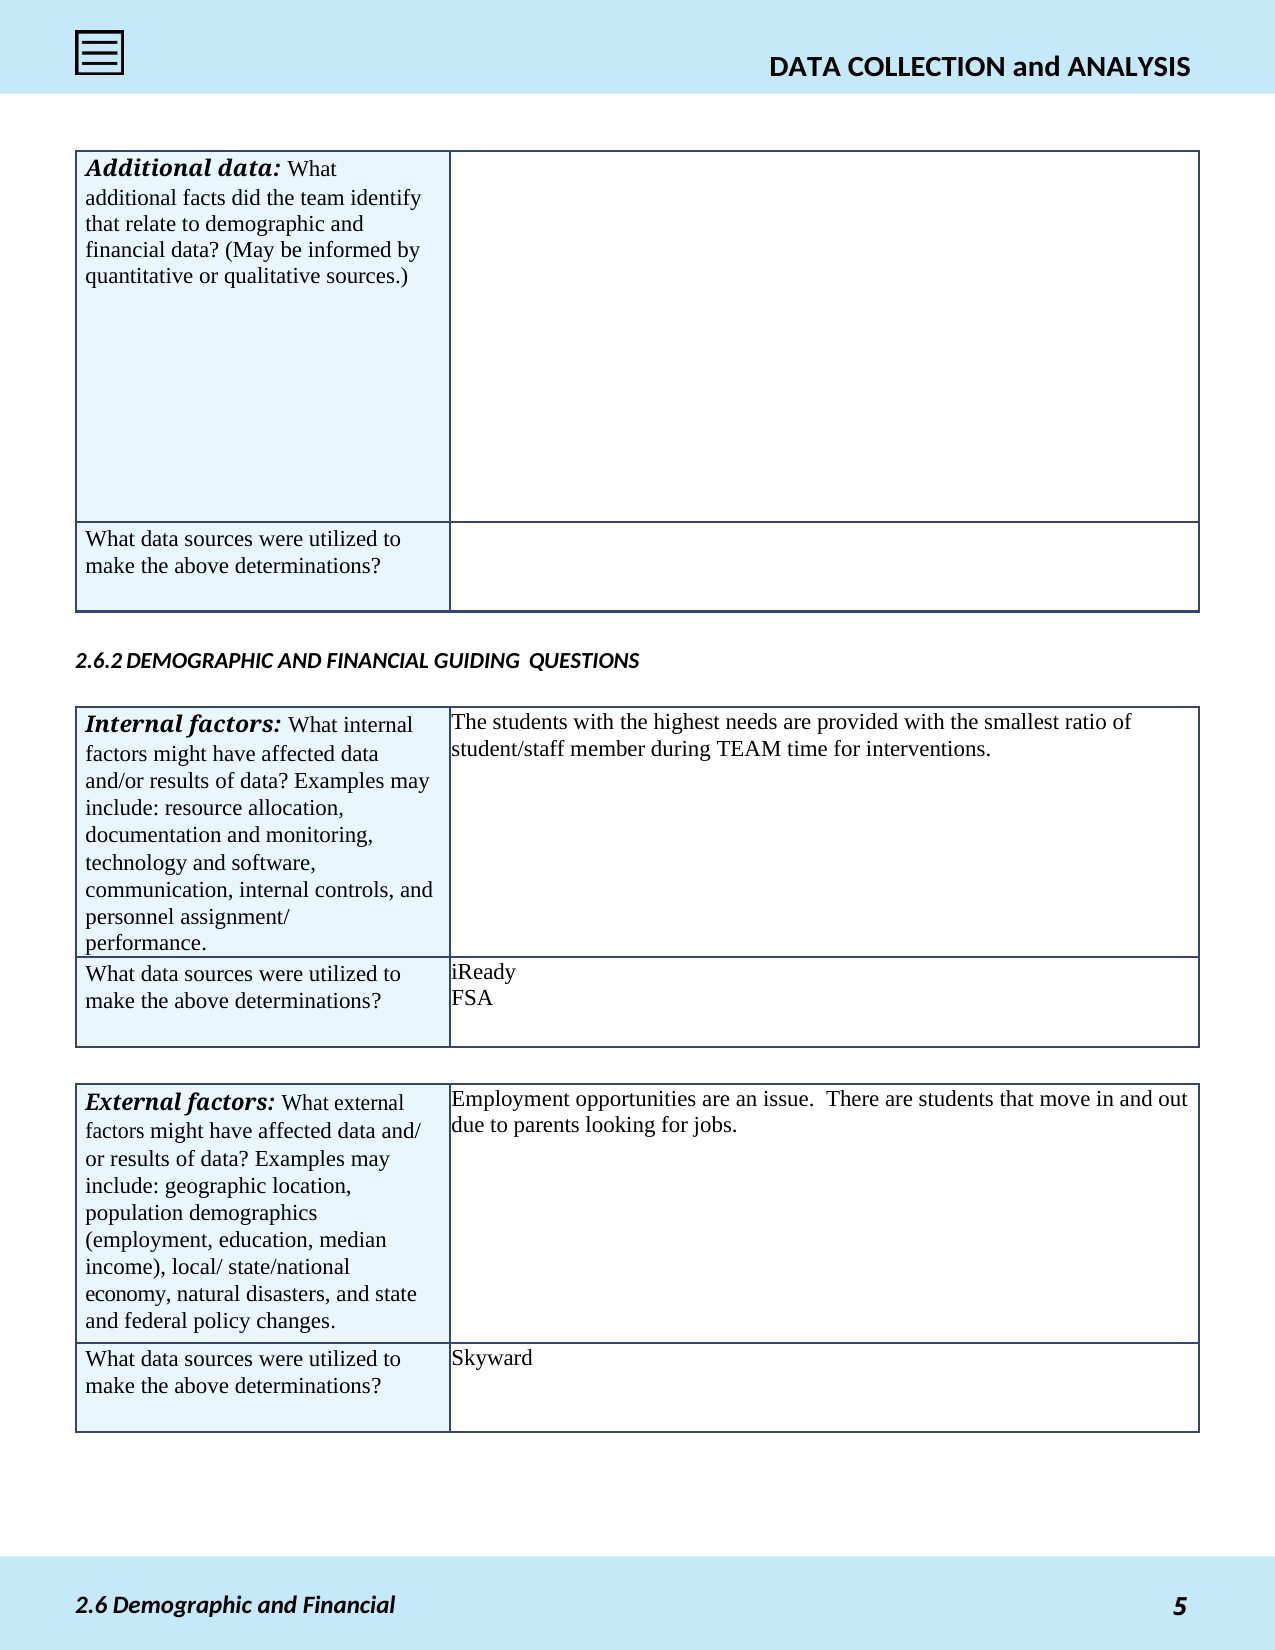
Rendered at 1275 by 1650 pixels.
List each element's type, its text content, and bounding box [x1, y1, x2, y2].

table_cell What data sources were utilized to make the above determinations? [77, 958, 449, 1046]
list DEMOGRAPHIC AND FINANCIAL GUIDING QUESTIONS [75, 646, 1275, 674]
table_header The students with the highest needs are provided with the smallest ratio of student/staff member during TEAM time for interventions. [451, 708, 1198, 956]
table_header Additional data: What additional facts did the team identify that relate to demographic and financial data? (May be informed by quantitative or qualitative sources.) [77, 152, 449, 521]
table_header Internal factors: What internal factors might have affected data and/or results of data? Examples may include: resource allocation, documentation and monitoring, technology and software, communication, internal controls, and personnel assignment/ performance. [77, 708, 449, 956]
table_header [451, 152, 1198, 521]
table_cell Skyward [451, 1344, 1198, 1431]
table_cell [451, 523, 1198, 610]
table_cell What data sources were utilized to make the above determinations? [77, 1344, 449, 1431]
picture [75, 30, 124, 75]
table_cell What data sources were utilized to make the above determinations? [77, 523, 449, 610]
table_cell iReady FSA [451, 958, 1198, 1046]
table_header Employment opportunities are an issue. There are students that move in and out due to parents looking for jobs. [451, 1085, 1198, 1342]
subtitle DATA COLLECTION and ANALYSIS [769, 48, 1275, 84]
table_header External factors: What external factors might have affected data and/ or results of data? Examples may include: geographic location, population demographics (employment, education, median income), local/ state/national economy, natural disasters, and state and federal policy changes. [77, 1085, 449, 1342]
